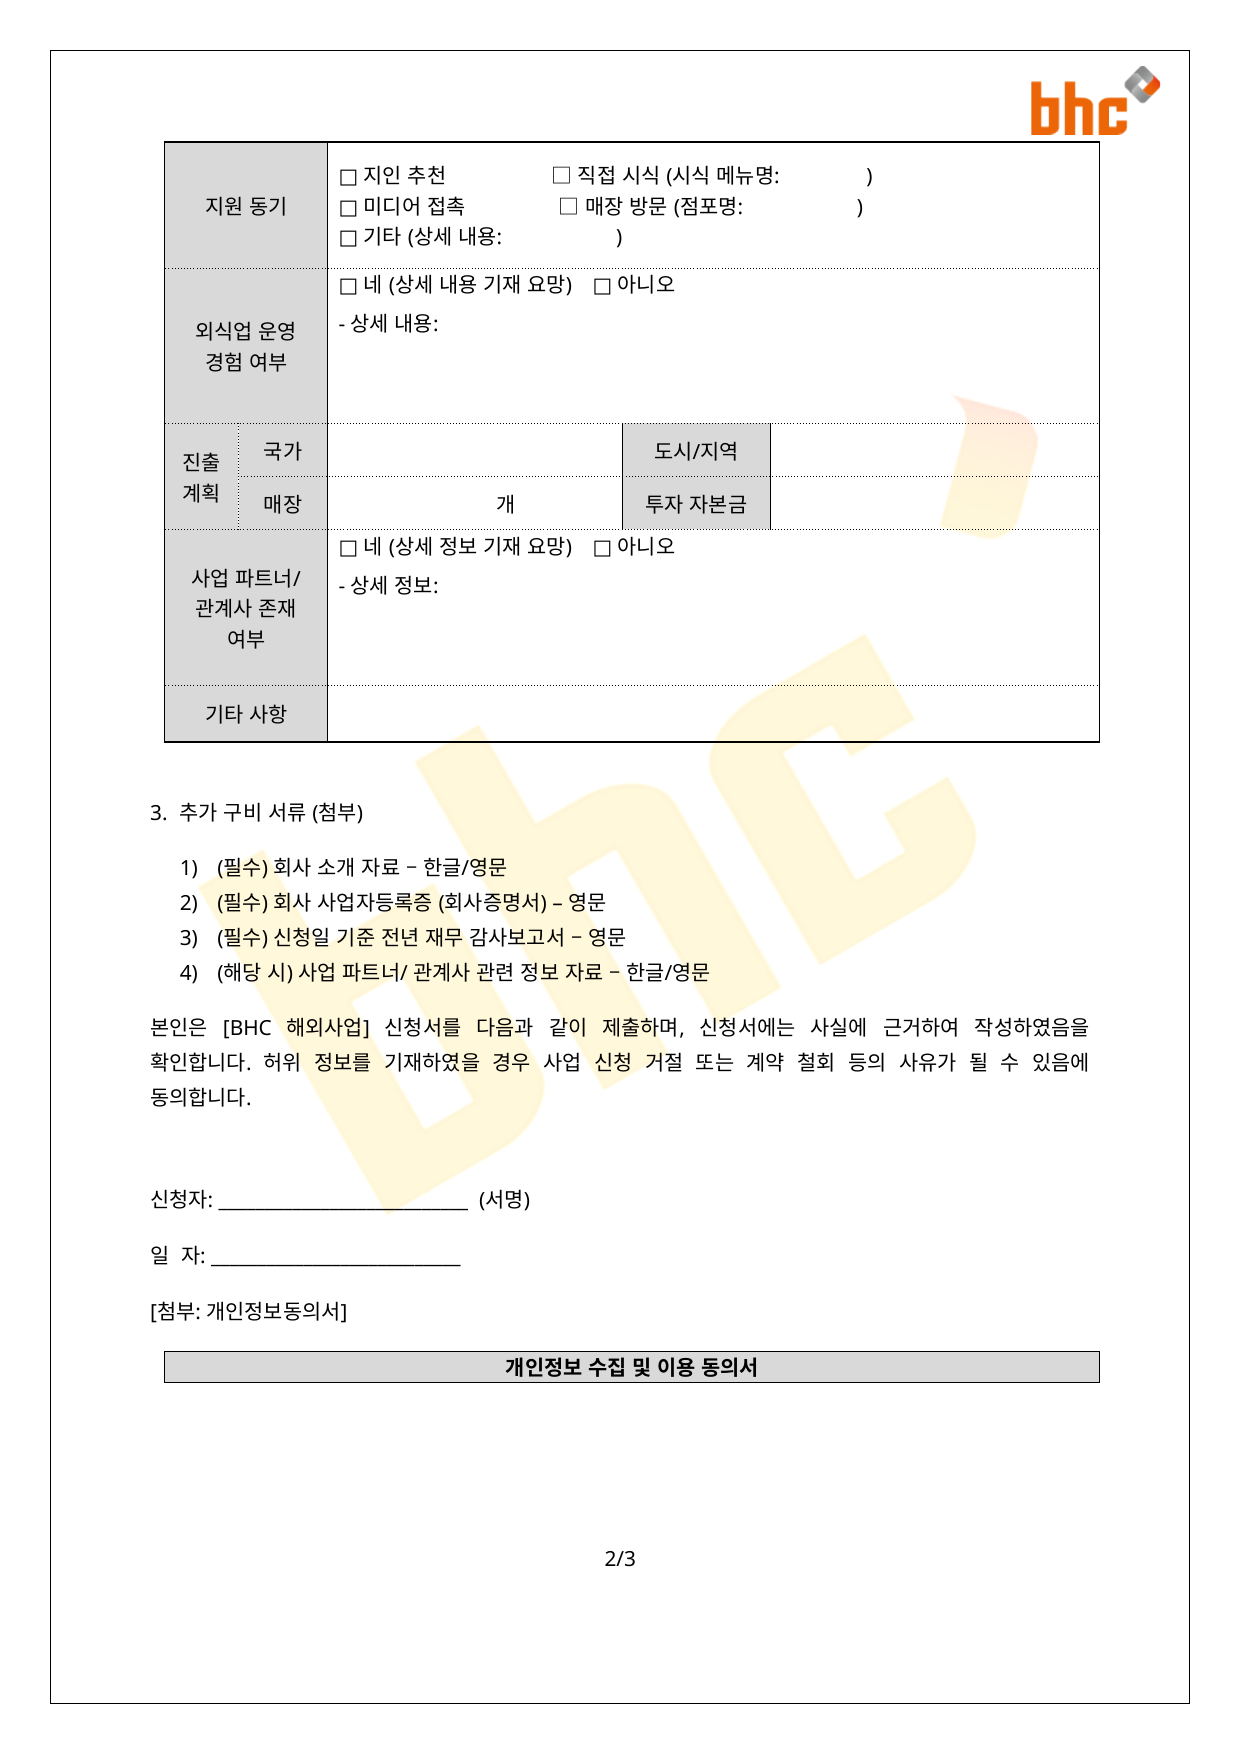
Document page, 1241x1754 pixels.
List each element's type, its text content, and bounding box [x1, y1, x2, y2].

table_cell 국가 [239, 423, 327, 476]
table_cell 투자 자본금 [623, 476, 770, 529]
table_cell 기타 사항 [165, 685, 327, 741]
list (필수) 신청일 기준 전년 재무 감사보고서 – 영문 [179, 921, 1090, 951]
table_cell 진출 계획 [165, 423, 238, 529]
table_cell [328, 423, 622, 476]
text 신청자: ___________________________ (서명) [150, 1184, 1090, 1214]
table_cell [771, 423, 1099, 476]
picture [1031, 66, 1160, 135]
table_cell 개 [328, 476, 622, 529]
table_cell □ 네 (상세 정보 기재 요망) □ 아니오 - 상세 정보: [328, 529, 1099, 685]
list (필수) 회사 사업자등록증 (회사증명서) – 영문 [179, 886, 1090, 917]
table_header 개인정보 수집 및 이용 동의서 [165, 1352, 1099, 1382]
table_cell 외식업 운영 경험 여부 [165, 268, 327, 423]
table_cell 사업 파트너/ 관계사 존재 여부 [165, 529, 327, 685]
table_cell 매장 [239, 476, 327, 529]
table_cell □ 네 (상세 내용 기재 요망) □ 아니오 - 상세 내용: [328, 268, 1099, 423]
table_cell [328, 685, 1099, 741]
list (필수) 회사 소개 자료 – 한글/영문 [179, 852, 1090, 882]
text [첨부: 개인정보동의서] [150, 1295, 1090, 1325]
list (해당 시) 사업 파트너/ 관계사 관련 정보 자료 – 한글/영문 [179, 956, 1090, 986]
text 본인은 [BHC 해외사업] 신청서를 다음과 같이 제출하며, 신청서에는 사실에 근거하여 작성하였음을 확인합니다. 허위 정보를 기재하였을 경우 사업 신청 거절 또는 계약 철회 등의 사유가 될 수 있음에 동의합니다. [150, 1012, 1090, 1111]
list 추가 구비 서류 (첨부) [150, 796, 1090, 826]
table_cell [771, 476, 1099, 529]
table_cell 도시/지역 [623, 423, 770, 476]
table_header 지원 동기 [165, 143, 327, 268]
table_header □ 지인 추천 □ 직접 시식 (시식 메뉴명: ) □ 미디어 접촉 □ 매장 방문 (점포명: ) □ 기타 (상세 내용: ) [328, 143, 1099, 268]
text 일 자: ___________________________ [150, 1239, 1090, 1269]
